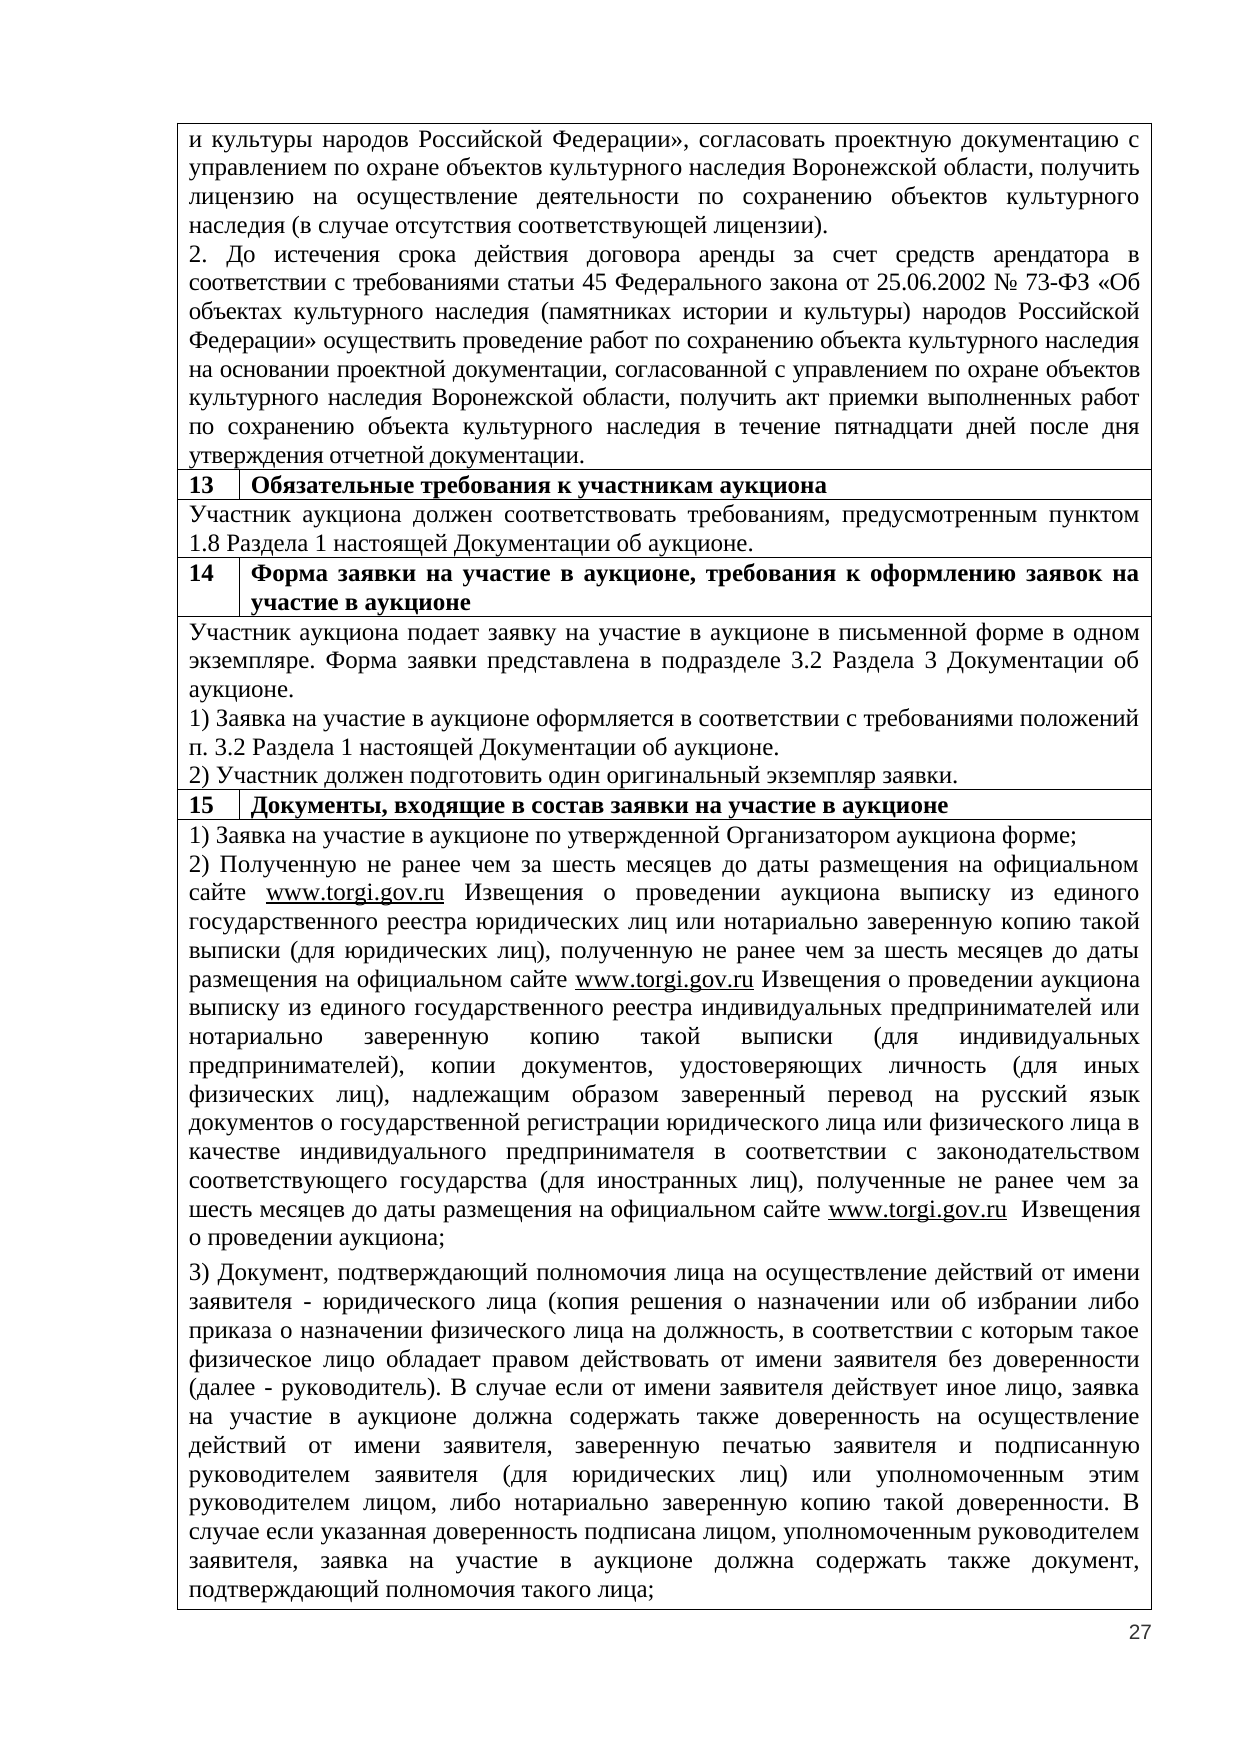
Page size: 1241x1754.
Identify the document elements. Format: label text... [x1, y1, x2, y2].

table_cell Участник аукциона подает заявку на участие в аукционе в письменной форме в одном экземпляре. Форма заявки представлена в подразделе 3.2 Раздела 3 Документации об аукционе. 1) Заявка на участие в аукционе оформляется в соответствии с требованиями положений п. 3.2 Раздела 1 настоящей Документации об аукционе. 2) Участник должен подготовить один оригинальный экземпляр заявки. [178, 617, 1151, 789]
table_cell Обязательные требования к участникам аукциона [240, 470, 1151, 498]
table_cell Документы, входящие в состав заявки на участие в аукционе [240, 790, 1151, 819]
table_cell 13 [178, 470, 239, 498]
table_cell Участник аукциона должен соответствовать требованиям, предусмотренным пунктом 1.8 Раздела 1 настоящей Документации об аукционе. [178, 500, 1151, 557]
table_cell 14 [178, 558, 239, 616]
table_cell Форма заявки на участие в аукционе, требования к оформлению заявок на участие в аукционе [240, 558, 1151, 616]
table_cell 15 [178, 790, 239, 819]
